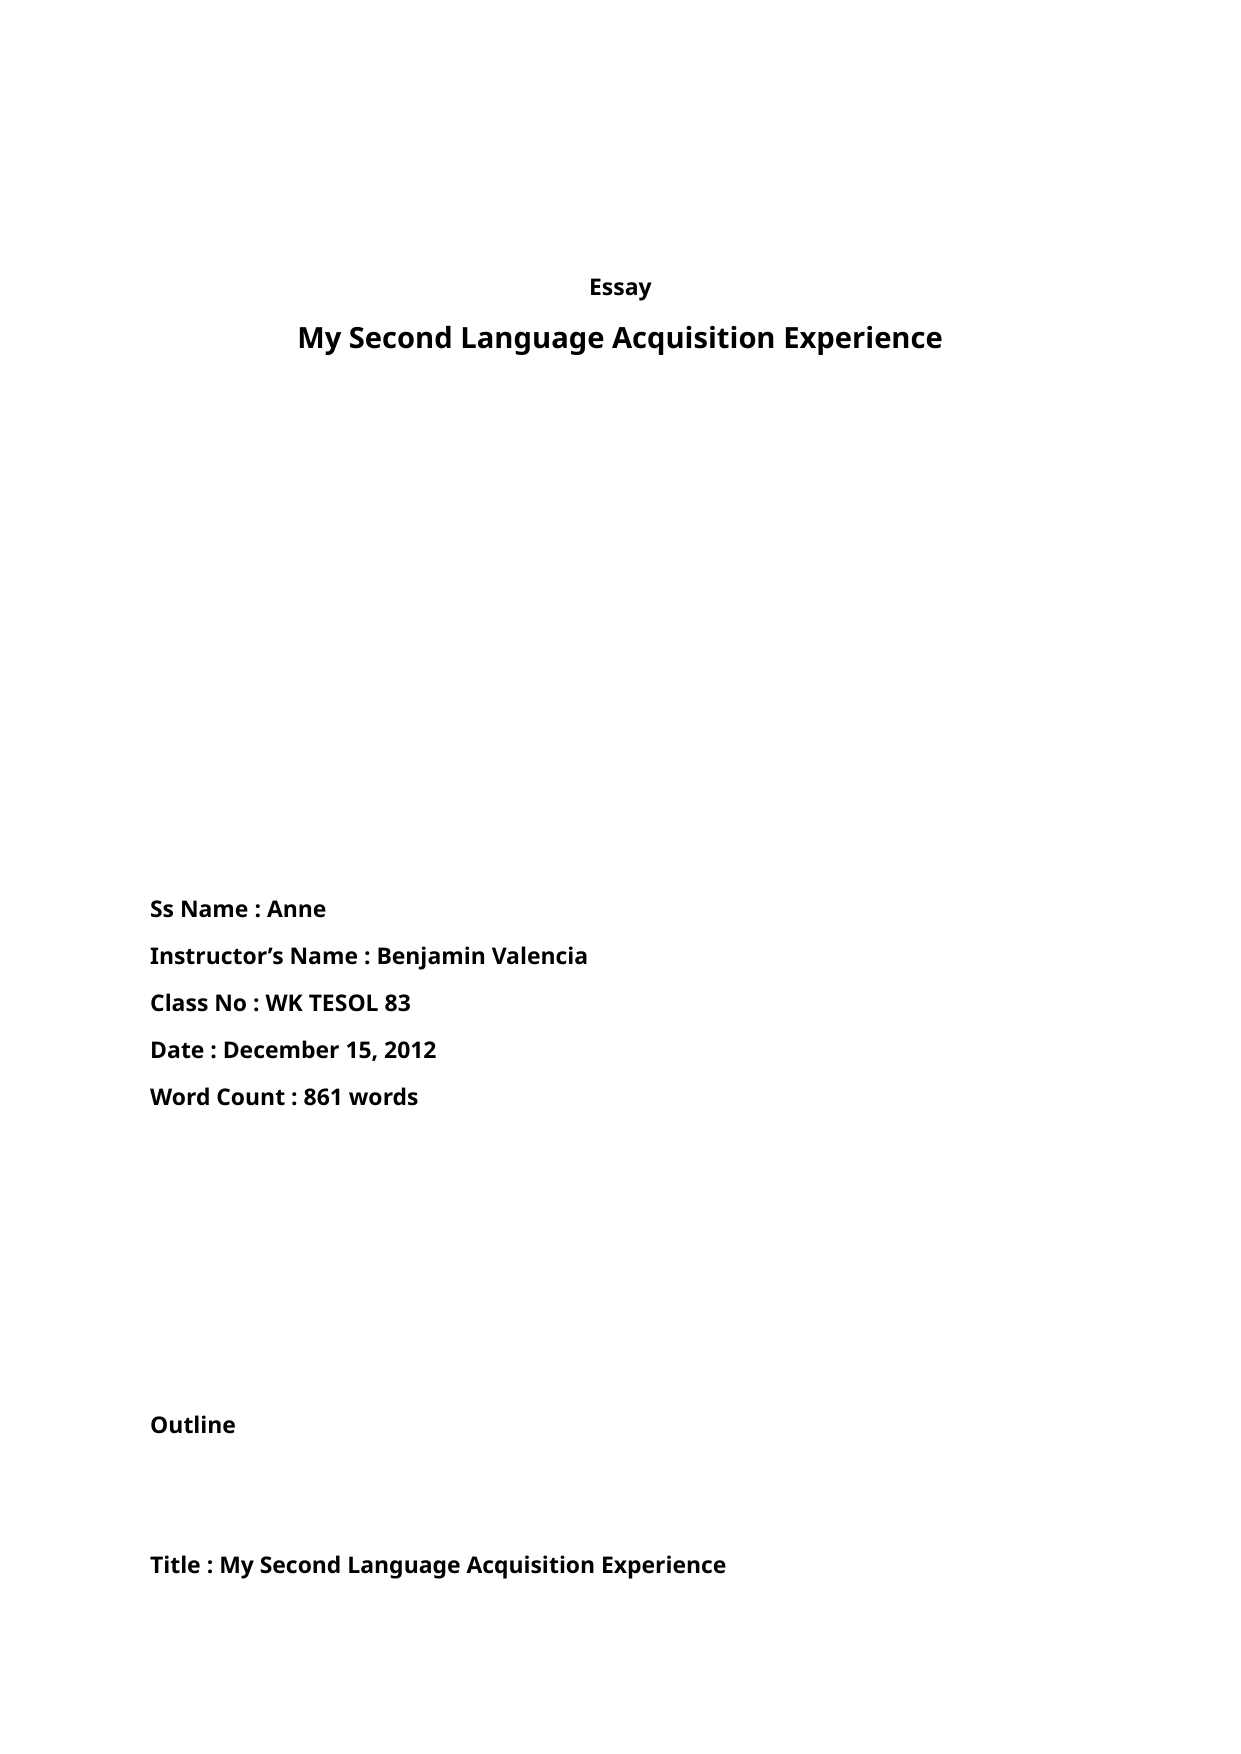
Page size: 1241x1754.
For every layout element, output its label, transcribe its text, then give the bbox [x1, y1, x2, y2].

text Essay [150, 271, 1090, 302]
text Word Count : 861 words [150, 1080, 1090, 1112]
text My Second Language Acquisition Experience [150, 318, 1090, 357]
text Title : My Second Language Acquisition Experience [150, 1549, 1090, 1580]
text Instructor’s Name : Benjamin Valencia [150, 940, 1090, 971]
text Outline [150, 1408, 1090, 1440]
text Ss Name : Anne [150, 893, 1090, 924]
text Class No : WK TESOL 83 [150, 987, 1090, 1018]
text Date : December 15, 2012 [150, 1033, 1090, 1065]
